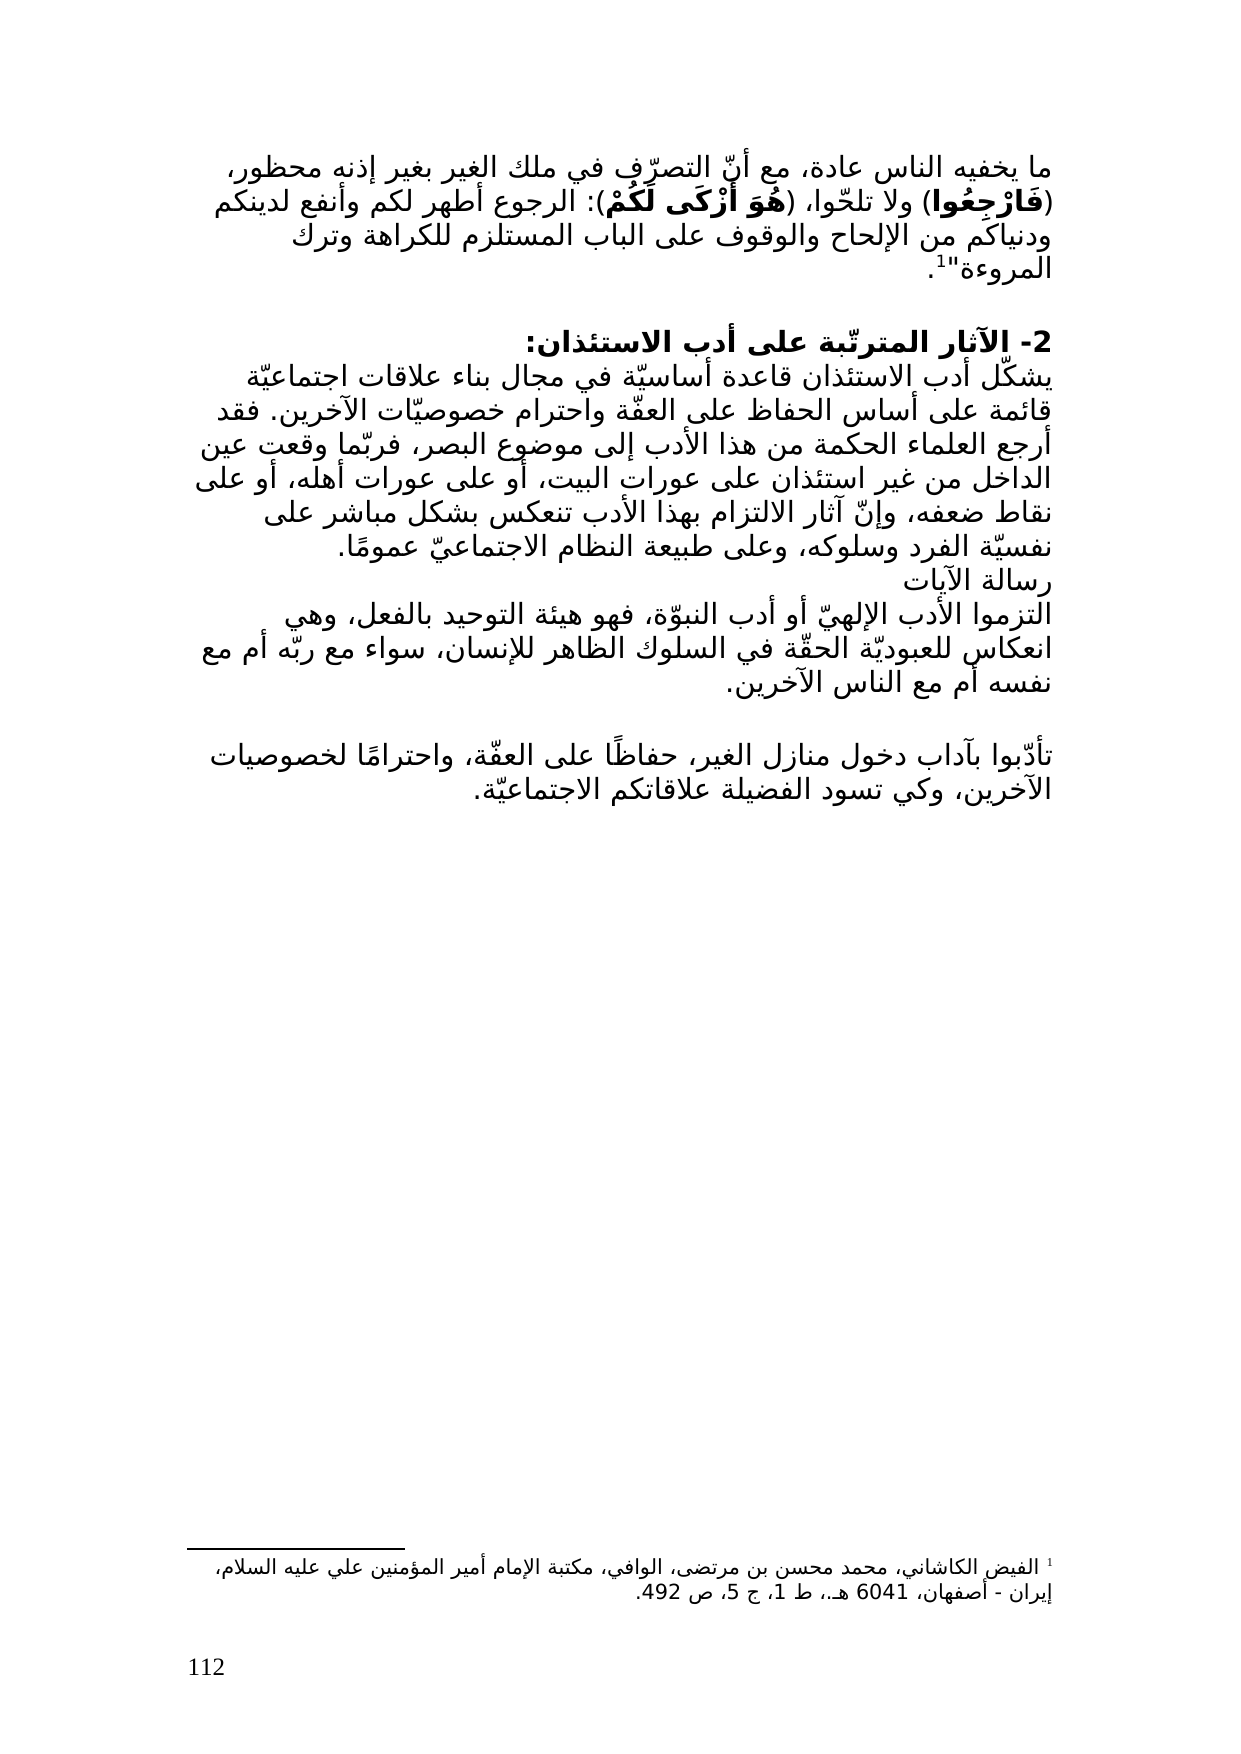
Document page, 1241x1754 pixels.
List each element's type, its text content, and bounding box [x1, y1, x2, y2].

text يشكّل أدب الاستئذان قاعدة أساسيّة في مجال بناء علاقات اجتماعيّة قائمة على أساس الحفاظ على العفّة واحترام خصوصيّات الآخرين. فقد أرجع العلماء الحكمة من هذا الأدب إلى موضوع البصر، فربّما وقعت عين الداخل من غير استئذان على عورات البيت، أو على عورات أهله، أو على نقاط ضعفه، وإنّ آثار الالتزام بهذا الأدب تنعكس بشكل مباشر على نفسيّة الفرد وسلوكه، وعلى طبيعة النظام الاجتماعيّ عمومًا. [187, 359, 1053, 563]
text 2- الآثار المترتّبة على أدب الاستئذان: [187, 326, 1053, 359]
text رسالة الآيات [187, 563, 1053, 597]
text التزموا الأدب الإلهيّ أو أدب النبوّة، فهو هيئة التوحيد بالفعل، وهي انعكاس للعبوديّة الحقّة في السلوك الظاهر للإنسان، سواء مع ربّه أم مع نفسه أم مع الناس الآخرين. [187, 597, 1053, 699]
text تأدّبوا بآداب دخول منازل الغير، حفاظًا على العفّة، واحترامًا لخصوصيات الآخرين، وكي تسود الفضيلة علاقاتكم الاجتماعيّة. [187, 739, 1053, 807]
text ما يخفيه الناس عادة، مع أنّ التصرّف في ملك الغير بغير إذنه محظور، ﴿فَارْجِعُوا﴾ ولا تلحّوا، ﴿هُوَ أَزْكَى لَكُمْ﴾: الرجوع أطهر لكم وأنفع لدينكم ودنياكم من الإلحاح والوقوف على الباب المستلزم للكراهة وترك المروءة". [187, 150, 1053, 286]
